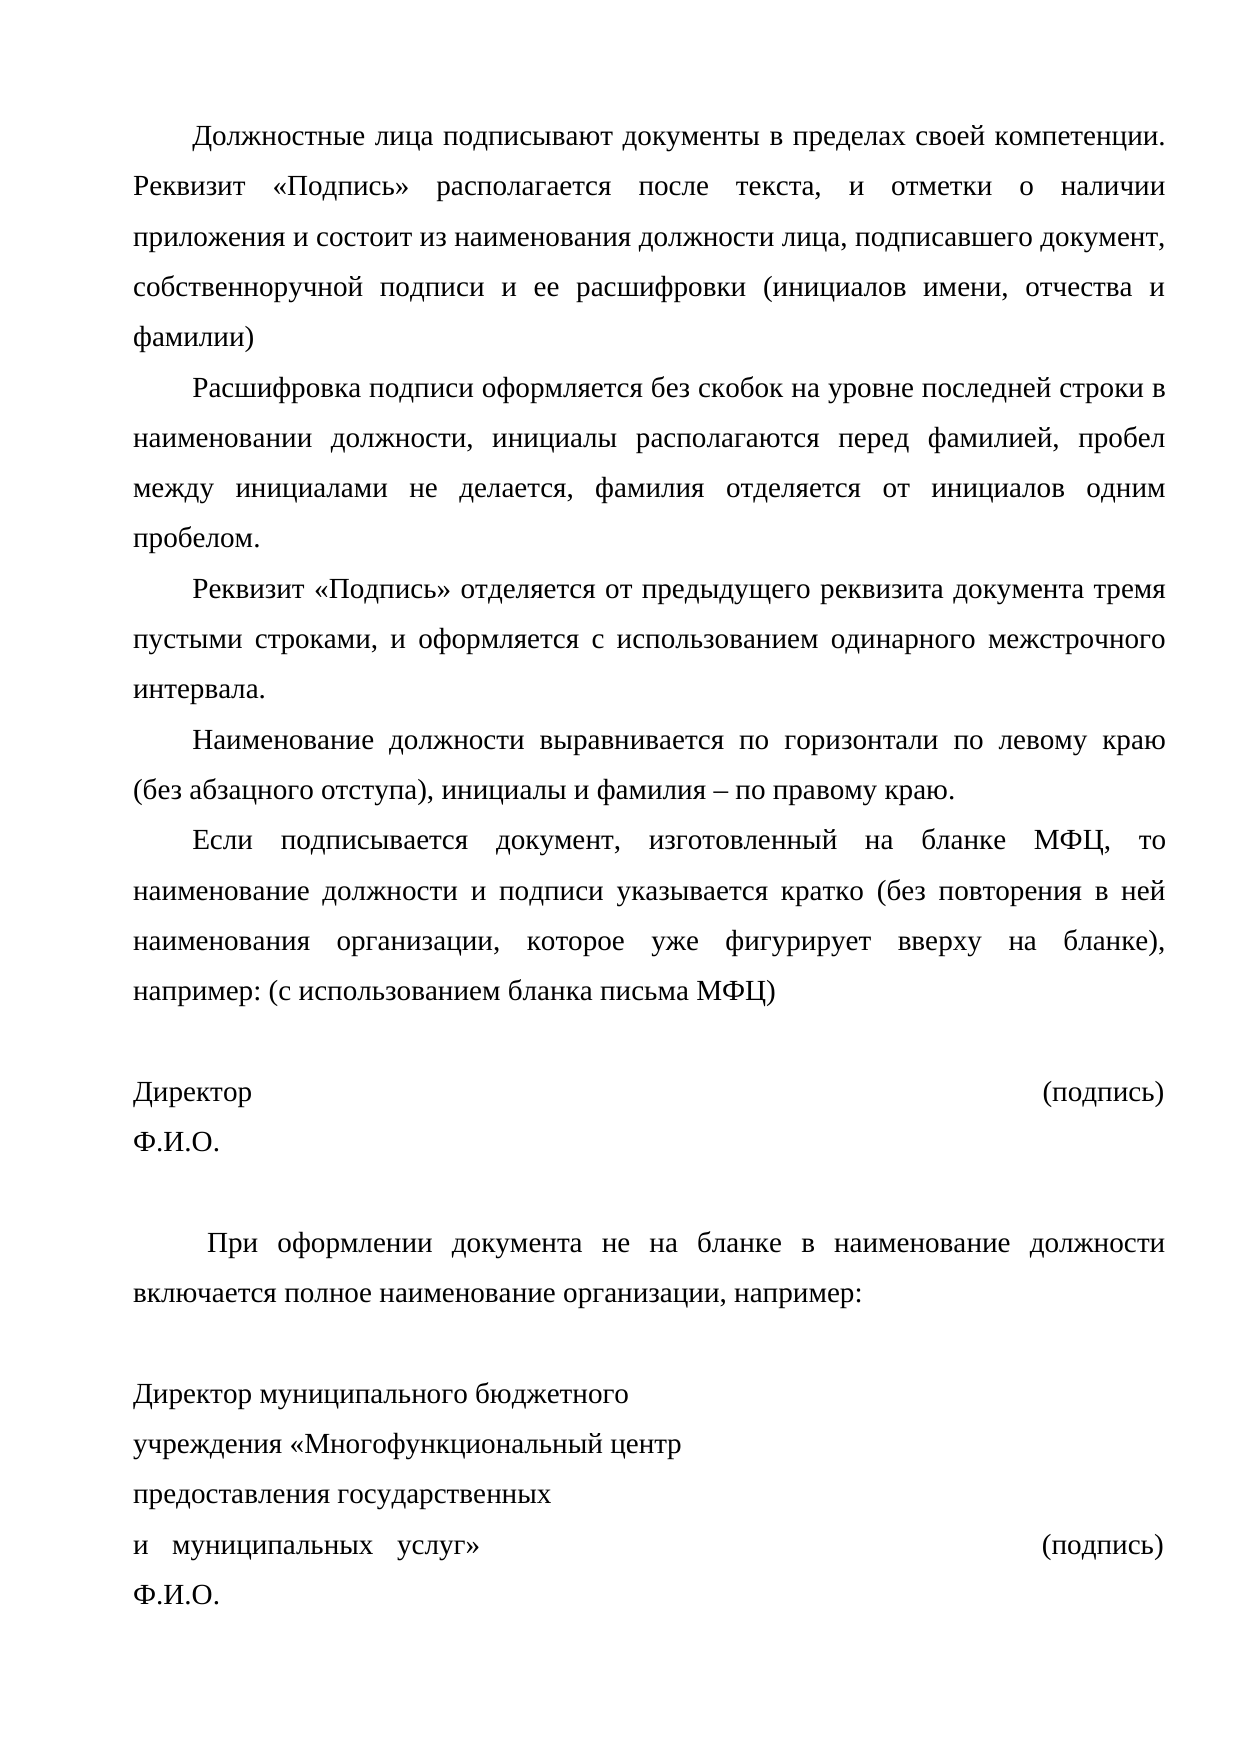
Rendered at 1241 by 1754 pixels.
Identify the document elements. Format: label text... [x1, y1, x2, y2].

text Расшифровка подписи оформляется без скобок на уровне последней строки в наименовании должности, инициалы располагаются перед фамилией, пробел между инициалами не делается, фамилия отделяется от инициалов одним пробелом. [133, 370, 1167, 554]
text Директор (подпись) Ф.И.О. [133, 1074, 1167, 1158]
text Директор муниципального бюджетного [133, 1376, 1167, 1409]
text учреждения «Многофункциональный центр [133, 1426, 1167, 1460]
text Реквизит «Подпись» отделяется от предыдущего реквизита документа тремя пустыми строками, и оформляется с использованием одинарного межстрочного интервала. [133, 571, 1167, 705]
text Должностные лица подписывают документы в пределах своей компетенции. Реквизит «Подпись» располагается после текста, и отметки о наличии приложения и состоит из наименования должности лица, подписавшего документ, собственноручной подписи и ее расшифровки (инициалов имени, отчества и фамилии) [133, 118, 1167, 353]
text При оформлении документа не на бланке в наименование должности включается полное наименование организации, например: [133, 1225, 1167, 1309]
text Если подписывается документ, изготовленный на бланке МФЦ, то наименование должности и подписи указывается кратко (без повторения в ней наименования организации, которое уже фигурирует вверху на бланке), например: (с использованием бланка письма МФЦ) [133, 822, 1167, 1007]
text Наименование должности выравнивается по горизонтали по левому краю (без абзацного отступа), инициалы и фамилия – по правому краю. [133, 722, 1167, 806]
text предоставления государственных [133, 1477, 1167, 1510]
text и муниципальных услуг» (подпись) Ф.И.О. [133, 1527, 1167, 1611]
